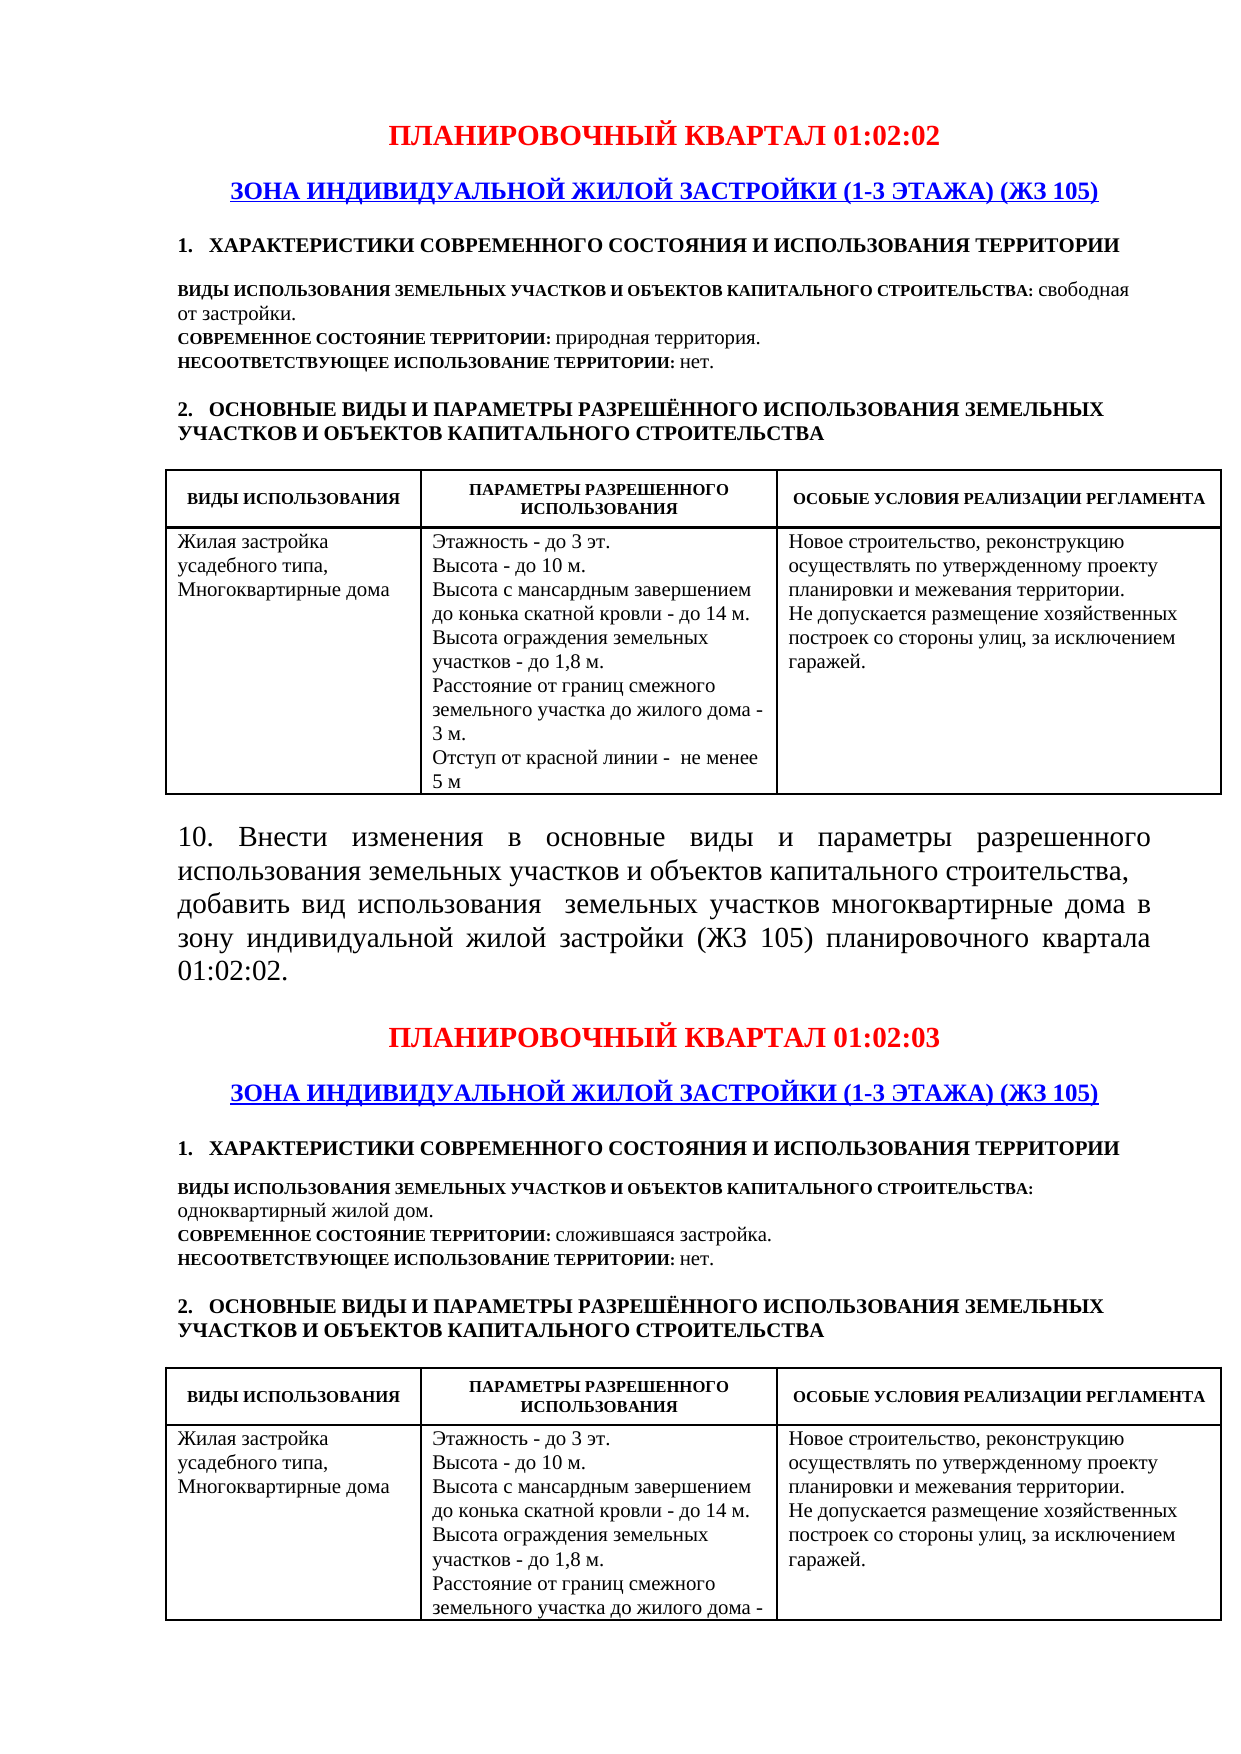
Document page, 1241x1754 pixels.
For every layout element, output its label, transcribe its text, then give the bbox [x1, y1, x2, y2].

text ПЛАНИРОВОЧНЫЙ КВАРТАЛ 01:02:03 [177, 1021, 1152, 1054]
text 2. ОСНОВНЫЕ ВИДЫ И ПАРАМЕТРЫ РАЗРЕШЁННОГО ИСПОЛЬЗОВАНИЯ ЗЕМЕЛЬНЫХ УЧАСТКОВ И ОБЪЕКТОВ КАПИТАЛЬНОГО СТРОИТЕЛЬСТВА [177, 1294, 1152, 1342]
table_header ПАРАМЕТРЫ РАЗРЕШЕННОГО ИСПОЛЬЗОВАНИЯ [422, 471, 776, 526]
text ВИДЫ ИСПОЛЬЗОВАНИЯ ЗЕМЕЛЬНЫХ УЧАСТКОВ И ОБЪЕКТОВ КАПИТАЛЬНОГО СТРОИТЕЛЬСТВА: одноквартирный жилой дом. [177, 1179, 1152, 1222]
text СОВРЕМЕННОЕ СОСТОЯНИЕ ТЕРРИТОРИИ: сложившаяся застройка. [177, 1222, 1152, 1246]
text ВИДЫ ИСПОЛЬЗОВАНИЯ ЗЕМЕЛЬНЫХ УЧАСТКОВ И ОБЪЕКТОВ КАПИТАЛЬНОГО СТРОИТЕЛЬСТВА: свободная от застройки. [177, 276, 1152, 324]
text НЕСООТВЕТСТВУЮЩЕЕ ИСПОЛЬЗОВАНИЕ ТЕРРИТОРИИ: нет. [177, 349, 1152, 373]
table_cell Жилая застройка усадебного типа, Многоквартирные дома [167, 529, 420, 793]
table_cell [167, 1426, 420, 1619]
text 2. ОСНОВНЫЕ ВИДЫ И ПАРАМЕТРЫ РАЗРЕШЁННОГО ИСПОЛЬЗОВАНИЯ ЗЕМЕЛЬНЫХ УЧАСТКОВ И ОБЪЕКТОВ КАПИТАЛЬНОГО СТРОИТЕЛЬСТВА [177, 397, 1152, 445]
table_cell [778, 1426, 1220, 1619]
table_header ВИДЫ ИСПОЛЬЗОВАНИЯ [167, 1369, 420, 1424]
text ЗОНА ИНДИВИДУАЛЬНОЙ ЖИЛОЙ ЗАСТРОЙКИ (1-3 ЭТАЖА) (ЖЗ 105) [177, 176, 1152, 204]
table_header ПАРАМЕТРЫ РАЗРЕШЕННОГО ИСПОЛЬЗОВАНИЯ [422, 1369, 776, 1424]
text НЕСООТВЕТСТВУЮЩЕЕ ИСПОЛЬЗОВАНИЕ ТЕРРИТОРИИ: нет. [177, 1246, 1152, 1270]
text СОВРЕМЕННОЕ СОСТОЯНИЕ ТЕРРИТОРИИ: природная территория. [177, 324, 1152, 349]
table_header ОСОБЫЕ УСЛОВИЯ РЕАЛИЗАЦИИ РЕГЛАМЕНТА [778, 471, 1220, 526]
text 10. Внести изменения в основные виды и параметры разрешенного использования земельных участков и объектов капитального строительства, [177, 819, 1152, 886]
text ПЛАНИРОВОЧНЫЙ КВАРТАЛ 01:02:02 [177, 118, 1152, 152]
text 1. ХАРАКТЕРИСТИКИ СОВРЕМЕННОГО СОСТОЯНИЯ И ИСПОЛЬЗОВАНИЯ ТЕРРИТОРИИ [177, 1136, 1152, 1160]
table_header ВИДЫ ИСПОЛЬЗОВАНИЯ [167, 471, 420, 526]
text 1. ХАРАКТЕРИСТИКИ СОВРЕМЕННОГО СОСТОЯНИЯ И ИСПОЛЬЗОВАНИЯ ТЕРРИТОРИИ [177, 233, 1152, 257]
table_header ОСОБЫЕ УСЛОВИЯ РЕАЛИЗАЦИИ РЕГЛАМЕНТА [778, 1369, 1220, 1424]
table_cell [422, 1426, 776, 1619]
text добавить вид использования земельных участков многоквартирные дома в зону индивидуальной жилой застройки (ЖЗ 105) планировочного квартала 01:02:02. [177, 886, 1152, 987]
text ЗОНА ИНДИВИДУАЛЬНОЙ ЖИЛОЙ ЗАСТРОЙКИ (1-3 ЭТАЖА) (ЖЗ 105) [177, 1078, 1152, 1107]
